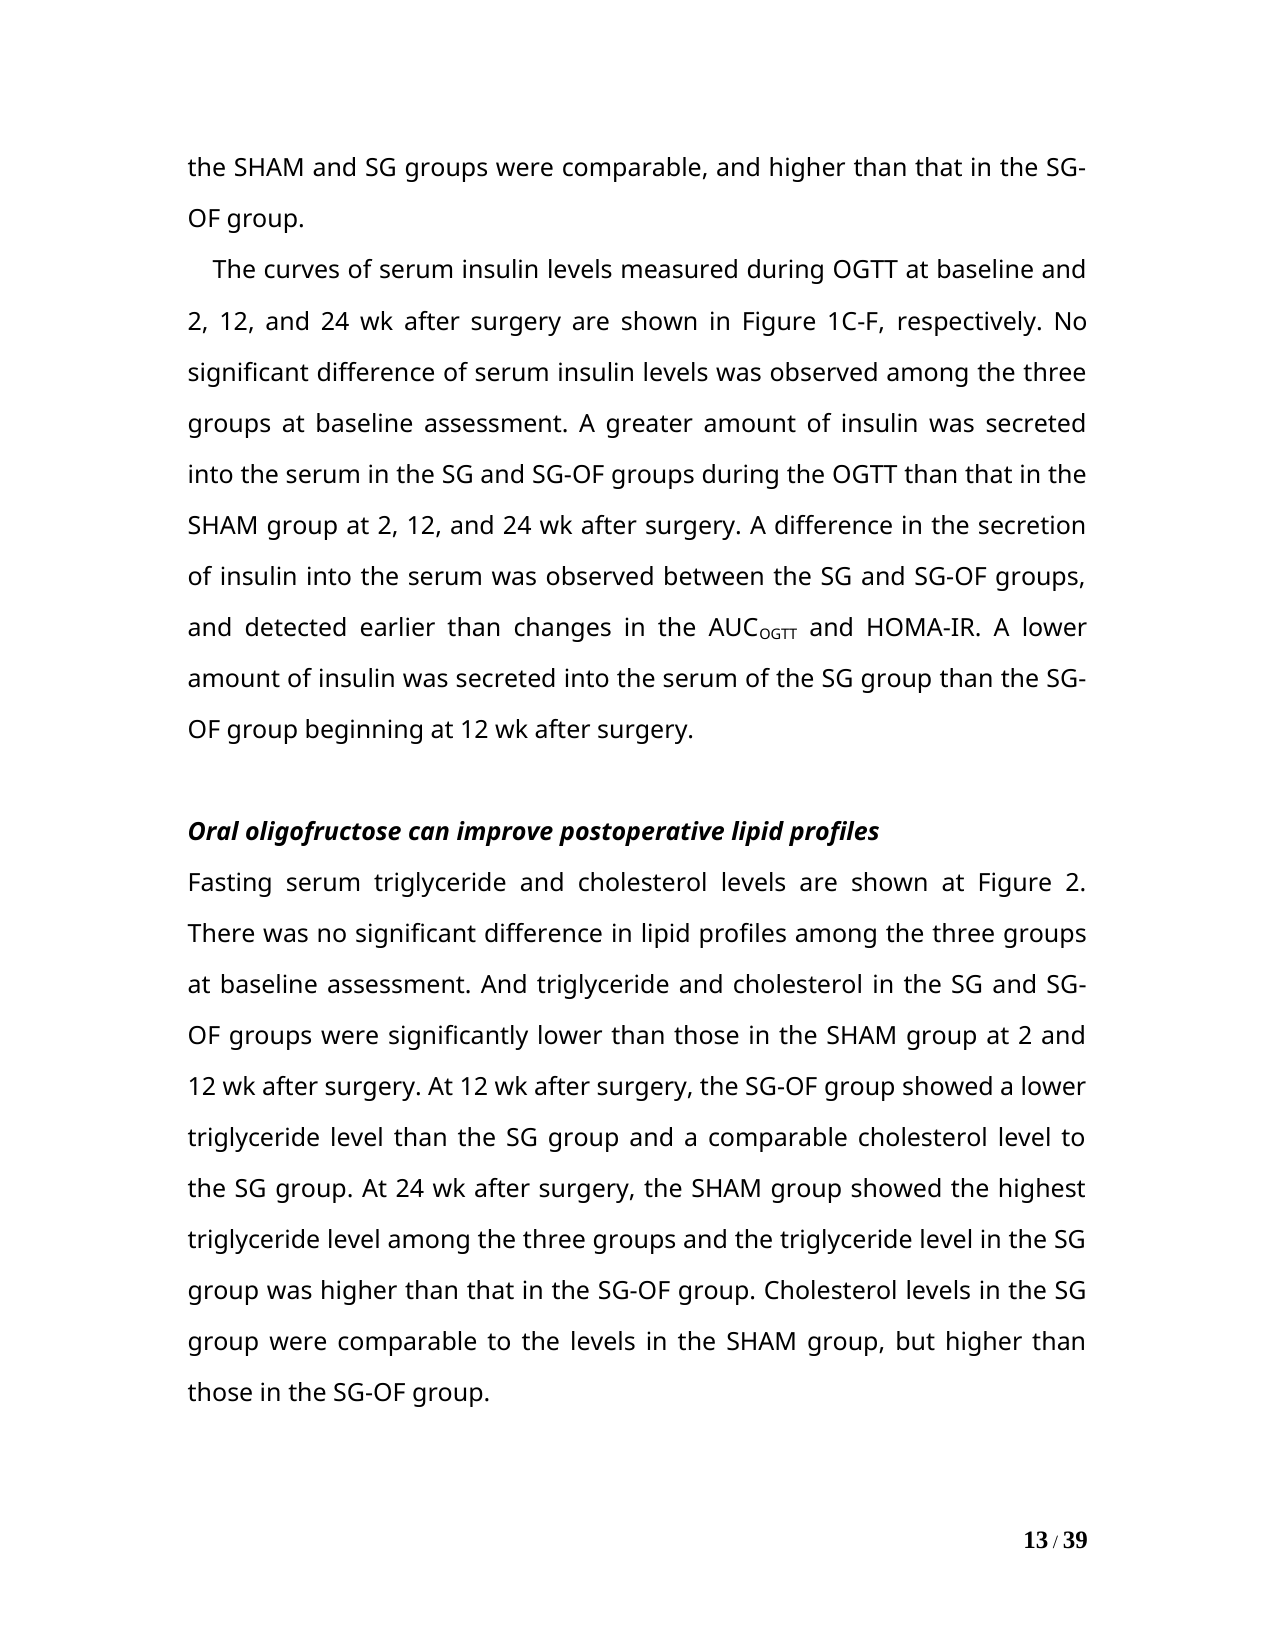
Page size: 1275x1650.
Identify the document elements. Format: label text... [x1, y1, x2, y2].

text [187, 150, 1087, 235]
text Oral oligofructose can improve postoperative lipid profiles [187, 813, 1087, 848]
text Fasting serum triglyceride and cholesterol levels are shown at Figure 2. There was no significant difference in lipid profiles among the three groups at baseline assessment. And triglyceride and cholesterol in the SG and SG-OF groups were significantly lower than those in the SHAM group at 2 and 12 wk after surgery. At 12 wk after surgery, the SG-OF group showed a lower triglyceride level than the SG group and a comparable cholesterol level to the SG group. At 24 wk after surgery, the SHAM group showed the highest triglyceride level among the three groups and the triglyceride level in the SG group was higher than that in the SG-OF group. Cholesterol levels in the SG group were comparable to the levels in the SHAM group, but higher than those in the SG-OF group. [187, 864, 1087, 1409]
text The curves of serum insulin levels measured during OGTT at baseline and 2, 12, and 24 wk after surgery are shown in Figure 1C-F, respectively. No significant difference of serum insulin levels was observed among the three groups at baseline assessment. A greater amount of insulin was secreted into the serum in the SG and SG-OF groups during the OGTT than that in the SHAM group at 2, 12, and 24 wk after surgery. A difference in the secretion of insulin into the serum was observed between the SG and SG-OF groups, and detected earlier than changes in the AUCOGTT and HOMA-IR. A lower amount of insulin was secreted into the serum of the SG group than the SG-OF group beginning at 12 wk after surgery. [187, 252, 1087, 746]
